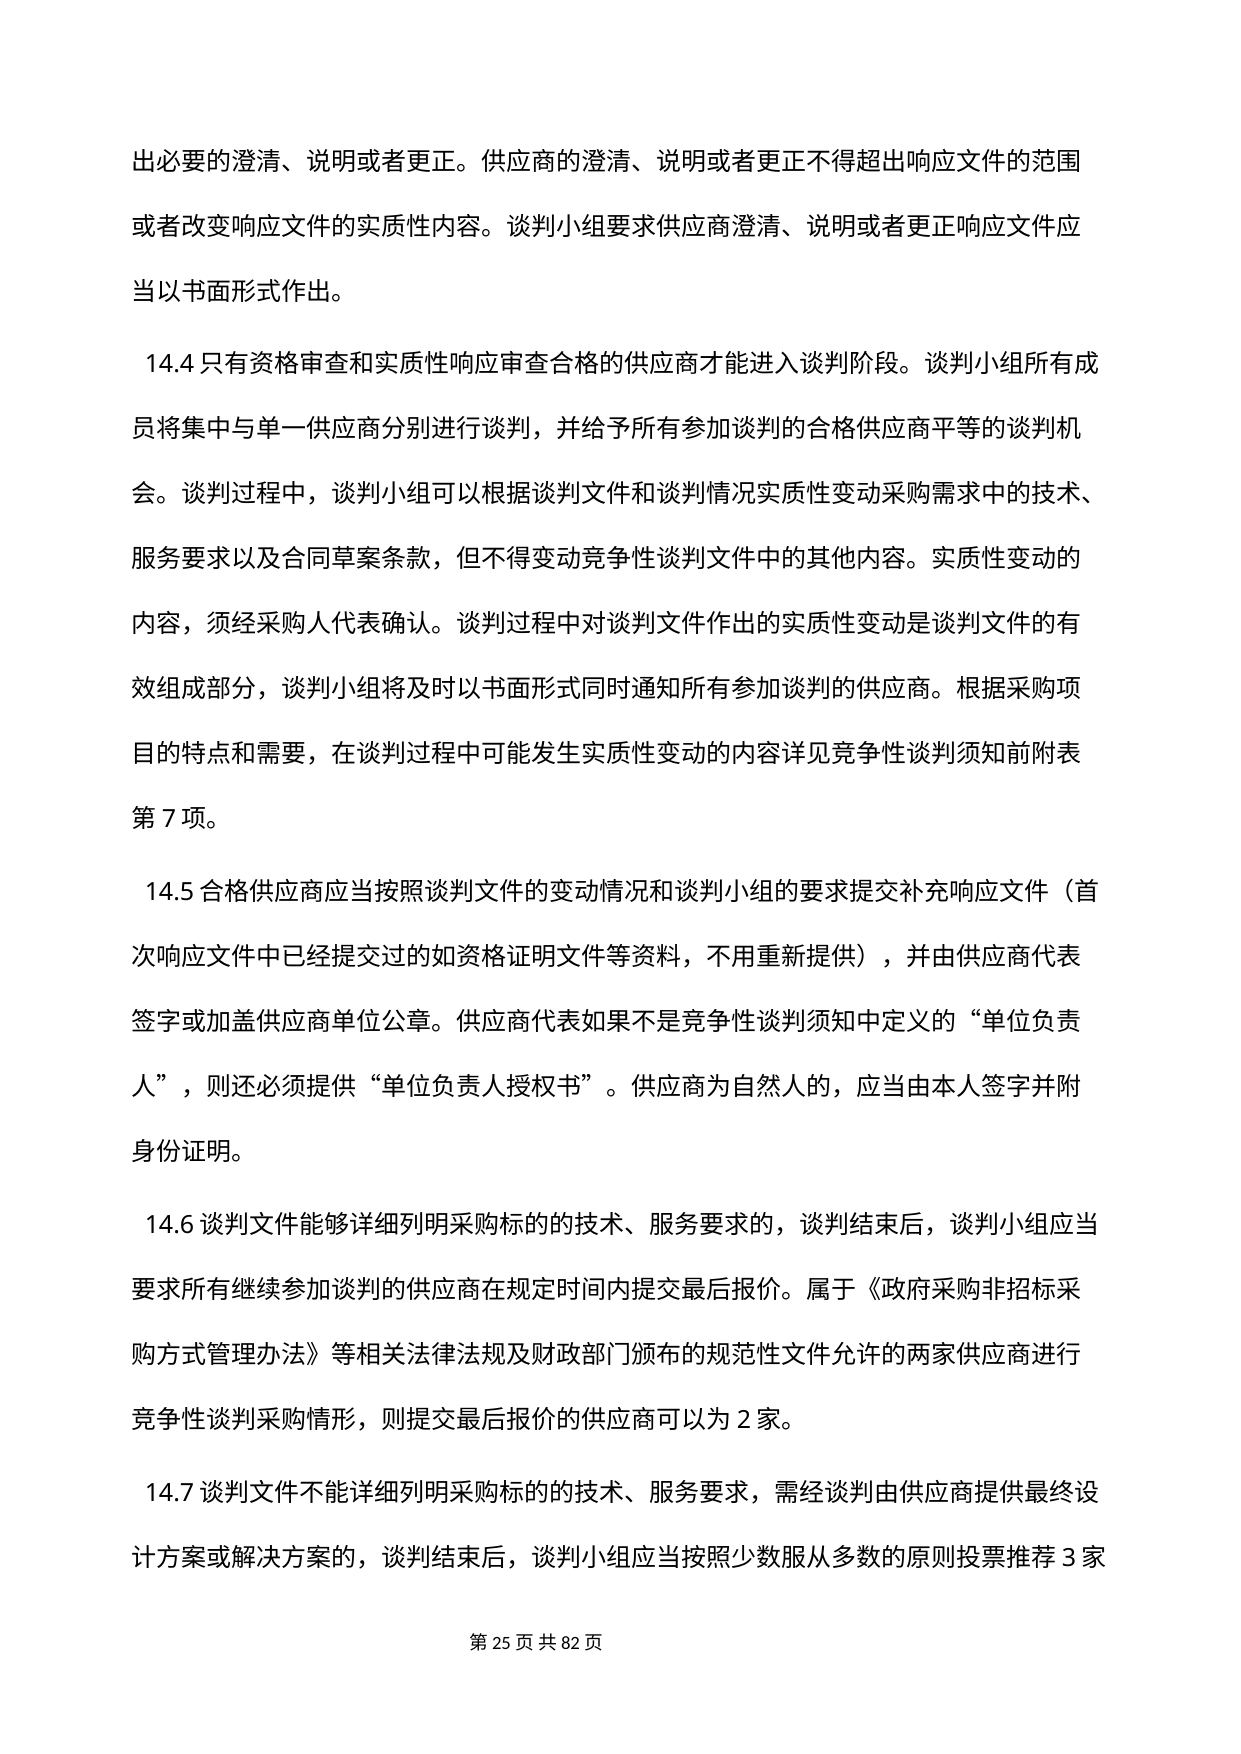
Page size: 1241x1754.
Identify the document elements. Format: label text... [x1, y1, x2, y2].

text 14.4只有资格审查和实质性响应审查合格的供应商才能进入谈判阶段。谈判小组所有成员将集中与单一供应商分别进行谈判，并给予所有参加谈判的合格供应商平等的谈判机会。谈判过程中，谈判小组可以根据谈判文件和谈判情况实质性变动采购需求中的技术、服务要求以及合同草案条款，但不得变动竞争性谈判文件中的其他内容。实质性变动的内容，须经采购人代表确认。谈判过程中对谈判文件作出的实质性变动是谈判文件的有效组成部分，谈判小组将及时以书面形式同时通知所有参加谈判的供应商。根据采购项目的特点和需要，在谈判过程中可能发生实质性变动的内容详见竞争性谈判须知前附表第7项。 [132, 329, 1106, 849]
text 14.5合格供应商应当按照谈判文件的变动情况和谈判小组的要求提交补充响应文件（首次响应文件中已经提交过的如资格证明文件等资料，不用重新提供），并由供应商代表签字或加盖供应商单位公章。供应商代表如果不是竞争性谈判须知中定义的“单位负责人”，则还必须提供“单位负责人授权书”。供应商为自然人的，应当由本人签字并附身份证明。 [132, 857, 1106, 1182]
text 14.6谈判文件能够详细列明采购标的的技术、服务要求的，谈判结束后，谈判小组应当要求所有继续参加谈判的供应商在规定时间内提交最后报价。属于《政府采购非招标采购方式管理办法》等相关法律法规及财政部门颁布的规范性文件允许的两家供应商进行竞争性谈判采购情形，则提交最后报价的供应商可以为2家。 [132, 1190, 1106, 1450]
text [132, 127, 1106, 322]
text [132, 1458, 1106, 1588]
